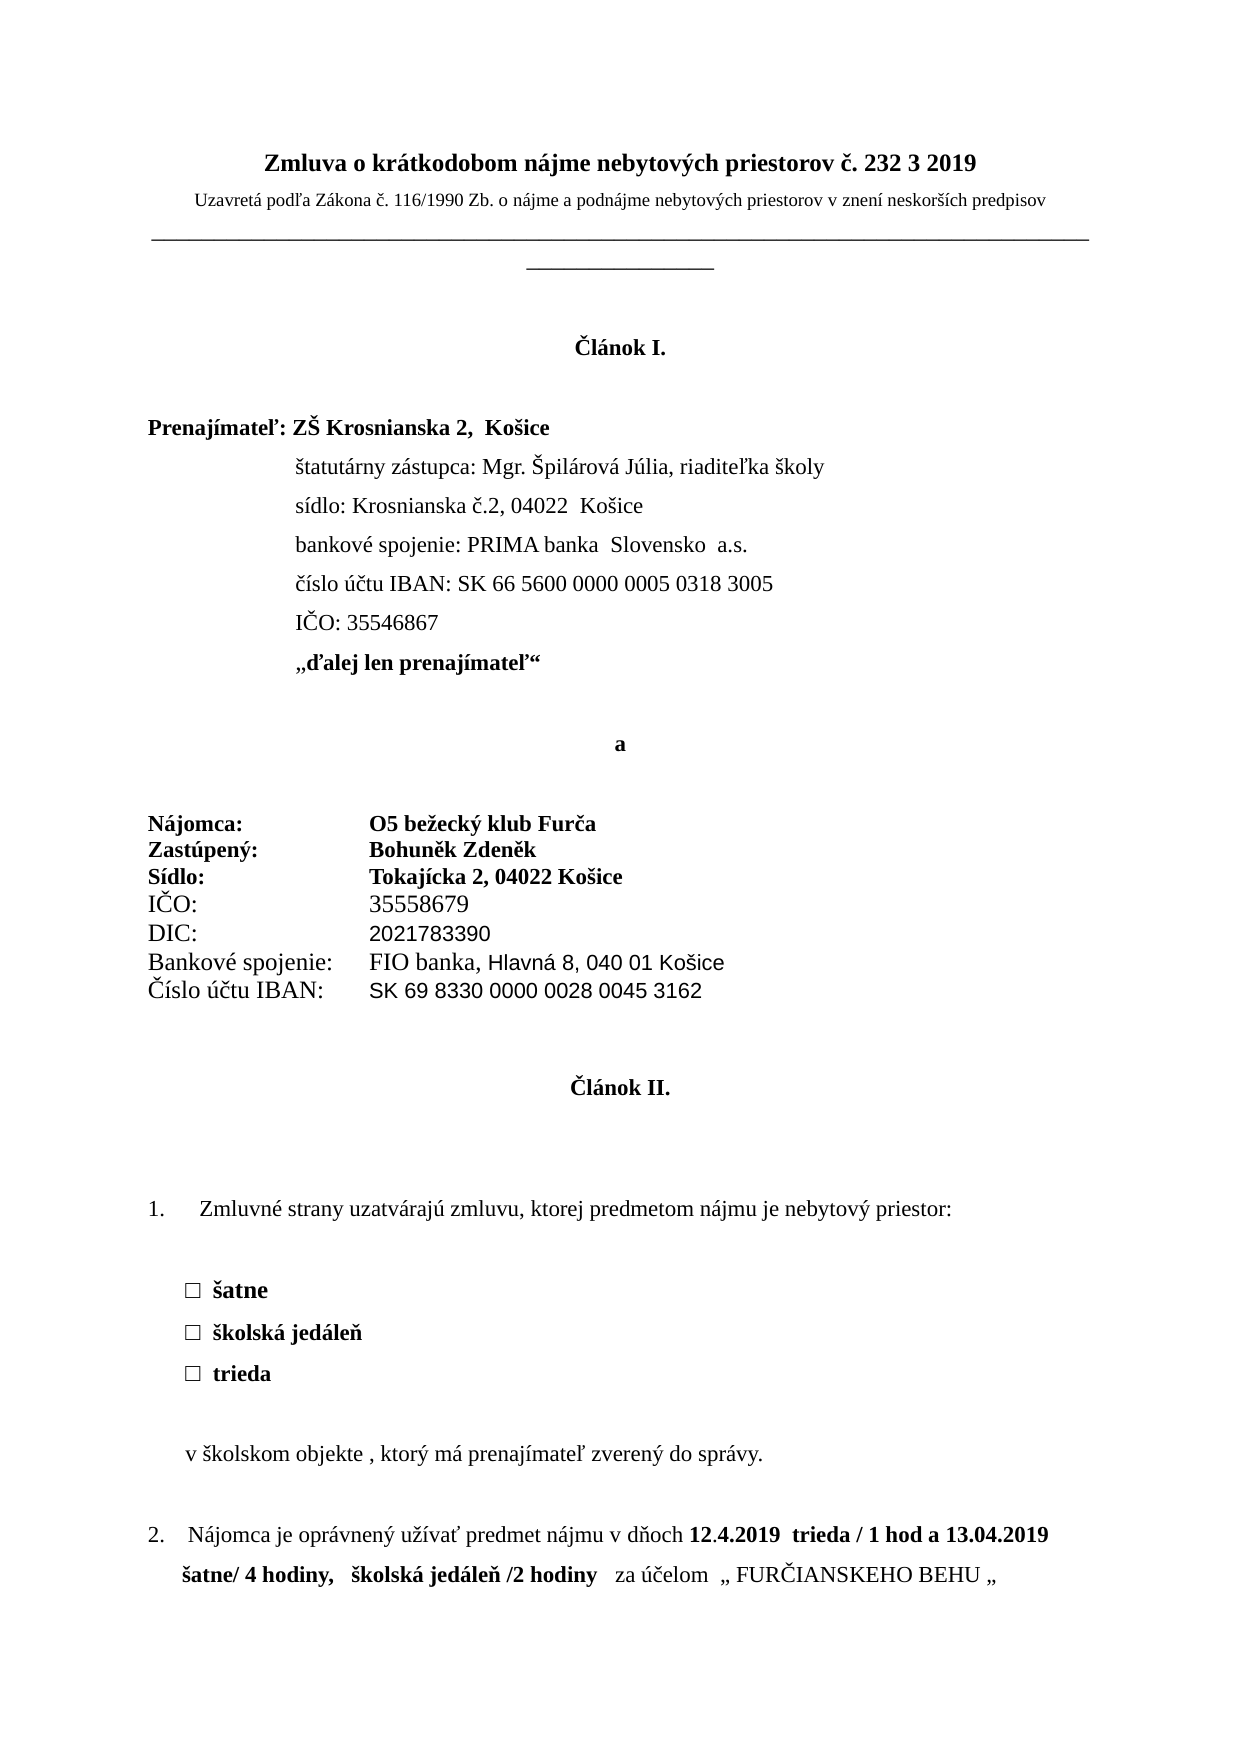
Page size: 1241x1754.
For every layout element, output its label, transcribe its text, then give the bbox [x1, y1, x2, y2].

text Sídlo: Tokajícka 2, 04022 Košice [148, 863, 1093, 889]
text Prenajímateľ: ZŠ Krosnianska 2, Košice [148, 414, 1093, 441]
text štatutárny zástupca: Mgr. Špilárová Júlia, riaditeľka školy [295, 453, 1093, 479]
text □ šatne [185, 1276, 1093, 1304]
text sídlo: Krosnianska č.2, 04022 Košice [295, 492, 1093, 518]
text Číslo účtu IBAN: SK 69 8330 0000 0028 0045 3162 [148, 975, 1093, 1004]
text Bankové spojenie: FIO banka, Hlavná 8, 040 01 Košice [148, 947, 1093, 975]
text a [148, 730, 1093, 756]
text DIC: 2021783390 [148, 918, 1093, 947]
text Zmluva o krátkodobom nájme nebytových priestorov č. 232 3 2019 [148, 148, 1093, 176]
text –––––––––––––––––––––––––––––––––––––––––––––––––––––––––––––––––––––––––––––––––––––––––– [148, 223, 1093, 280]
text Článok I. [148, 334, 1093, 361]
text 1. Zmluvné strany uzatvárajú zmluvu, ktorej predmetom nájmu je nebytový priestor: [148, 1195, 1093, 1222]
text Uzavretá podľa Zákona č. 116/1990 Zb. o nájme a podnájme nebytových priestorov v znení neskorších predpisov [148, 189, 1093, 210]
text 2. Nájomca je oprávnený užívať predmet nájmu v dňoch 12.4.2019 trieda / 1 hod a 13.04.2019 [148, 1521, 1093, 1547]
text šatne/ 4 hodiny, školská jedáleň /2 hodiny za účelom „ FURČIANSKEHO BEHU „ [148, 1559, 1093, 1588]
text Zastúpený: Bohuněk Zdeněk [148, 836, 1093, 863]
text bankové spojenie: PRIMA banka Slovensko a.s. [221, 531, 1093, 557]
text Nájomca: O5 bežecký klub Furča [148, 810, 1093, 836]
text v školskom objekte , ktorý má prenajímateľ zverený do správy. [185, 1441, 1093, 1467]
text IČO: 35558679 [148, 889, 1093, 918]
text IČO: 35546867 [221, 608, 1093, 635]
text číslo účtu IBAN: SK 66 5600 0000 0005 0318 3005 [295, 570, 1093, 596]
text „ďalej len prenajímateľ“ [221, 647, 1093, 676]
text Článok II. [148, 1074, 1093, 1100]
text □ trieda [185, 1358, 1093, 1387]
text □ školská jedáleň [185, 1317, 1093, 1346]
